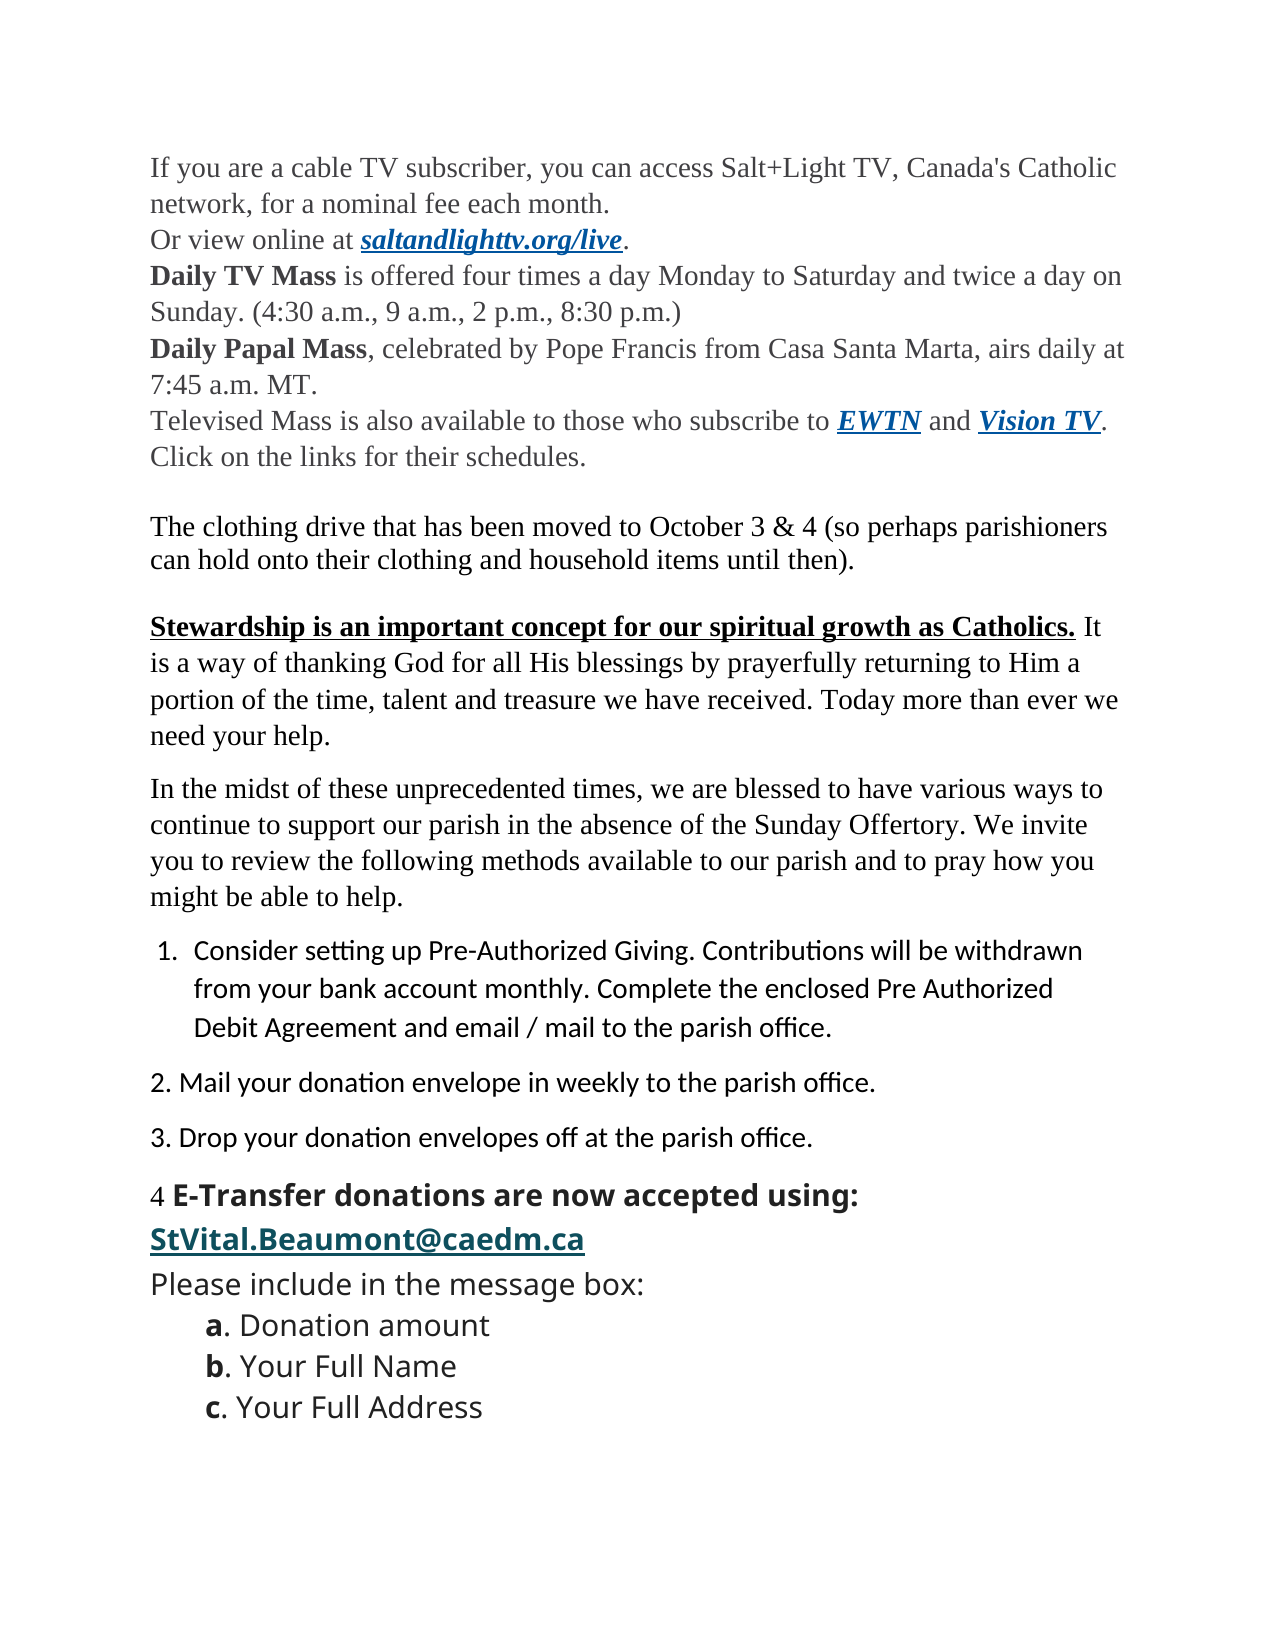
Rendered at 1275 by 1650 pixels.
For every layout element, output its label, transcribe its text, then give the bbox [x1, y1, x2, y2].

text In the midst of these unprecedented times, we are blessed to have various ways to continue to support our parish in the absence of the Sunday Offertory. We invite you to review the following methods available to our parish and to pray how you might be able to help. [150, 771, 1125, 913]
text b. Your Full Name [150, 1345, 1125, 1386]
text 2. Mail your donation envelope in weekly to the parish office. [150, 1064, 1125, 1099]
text c. Your Full Address [150, 1386, 1125, 1427]
text 4 E-Transfer donations are now accepted using: StVital.Beaumont@caedm.ca [150, 1174, 1125, 1260]
text Or view online at saltandlighttv.org/live. [150, 222, 1125, 256]
text Daily TV Mass is offered four times a day Monday to Saturday and twice a day on Sunday. (4:30 a.m., 9 a.m., 2 p.m., 8:30 p.m.) [150, 258, 1125, 328]
text Please include in the message box: [150, 1263, 1125, 1304]
text If you are a cable TV subscriber, you can access Salt+Light TV, Canada's Catholic network, for a nominal fee each month. [150, 150, 1125, 220]
text Stewardship is an important concept for our spiritual growth as Catholics. It is a way of thanking God for all His blessings by prayerfully returning to Him a portion of the time, talent and treasure we have received. Today more than ever we need your help. [150, 609, 1125, 751]
text Televised Mass is also available to those who subscribe to EWTN and Vision TV. Click on the links for their schedules. [150, 403, 1125, 473]
list Consider setting up Pre-Authorized Giving. Contributions will be withdrawn from your bank account monthly. Complete the enclosed Pre Authorized Debit Agreement and email / mail to the parish office. [156, 932, 1125, 1044]
text Daily Papal Mass, celebrated by Pope Francis from Casa Santa Marta, airs daily at 7:45 a.m. MT. [150, 331, 1125, 400]
text a. Donation amount [150, 1304, 1125, 1345]
text 3. Drop your donation envelopes off at the parish office. [150, 1119, 1125, 1155]
text The clothing drive that has been moved to October 3 & 4 (so perhaps parishioners can hold onto their clothing and household items until then). [150, 509, 1125, 576]
